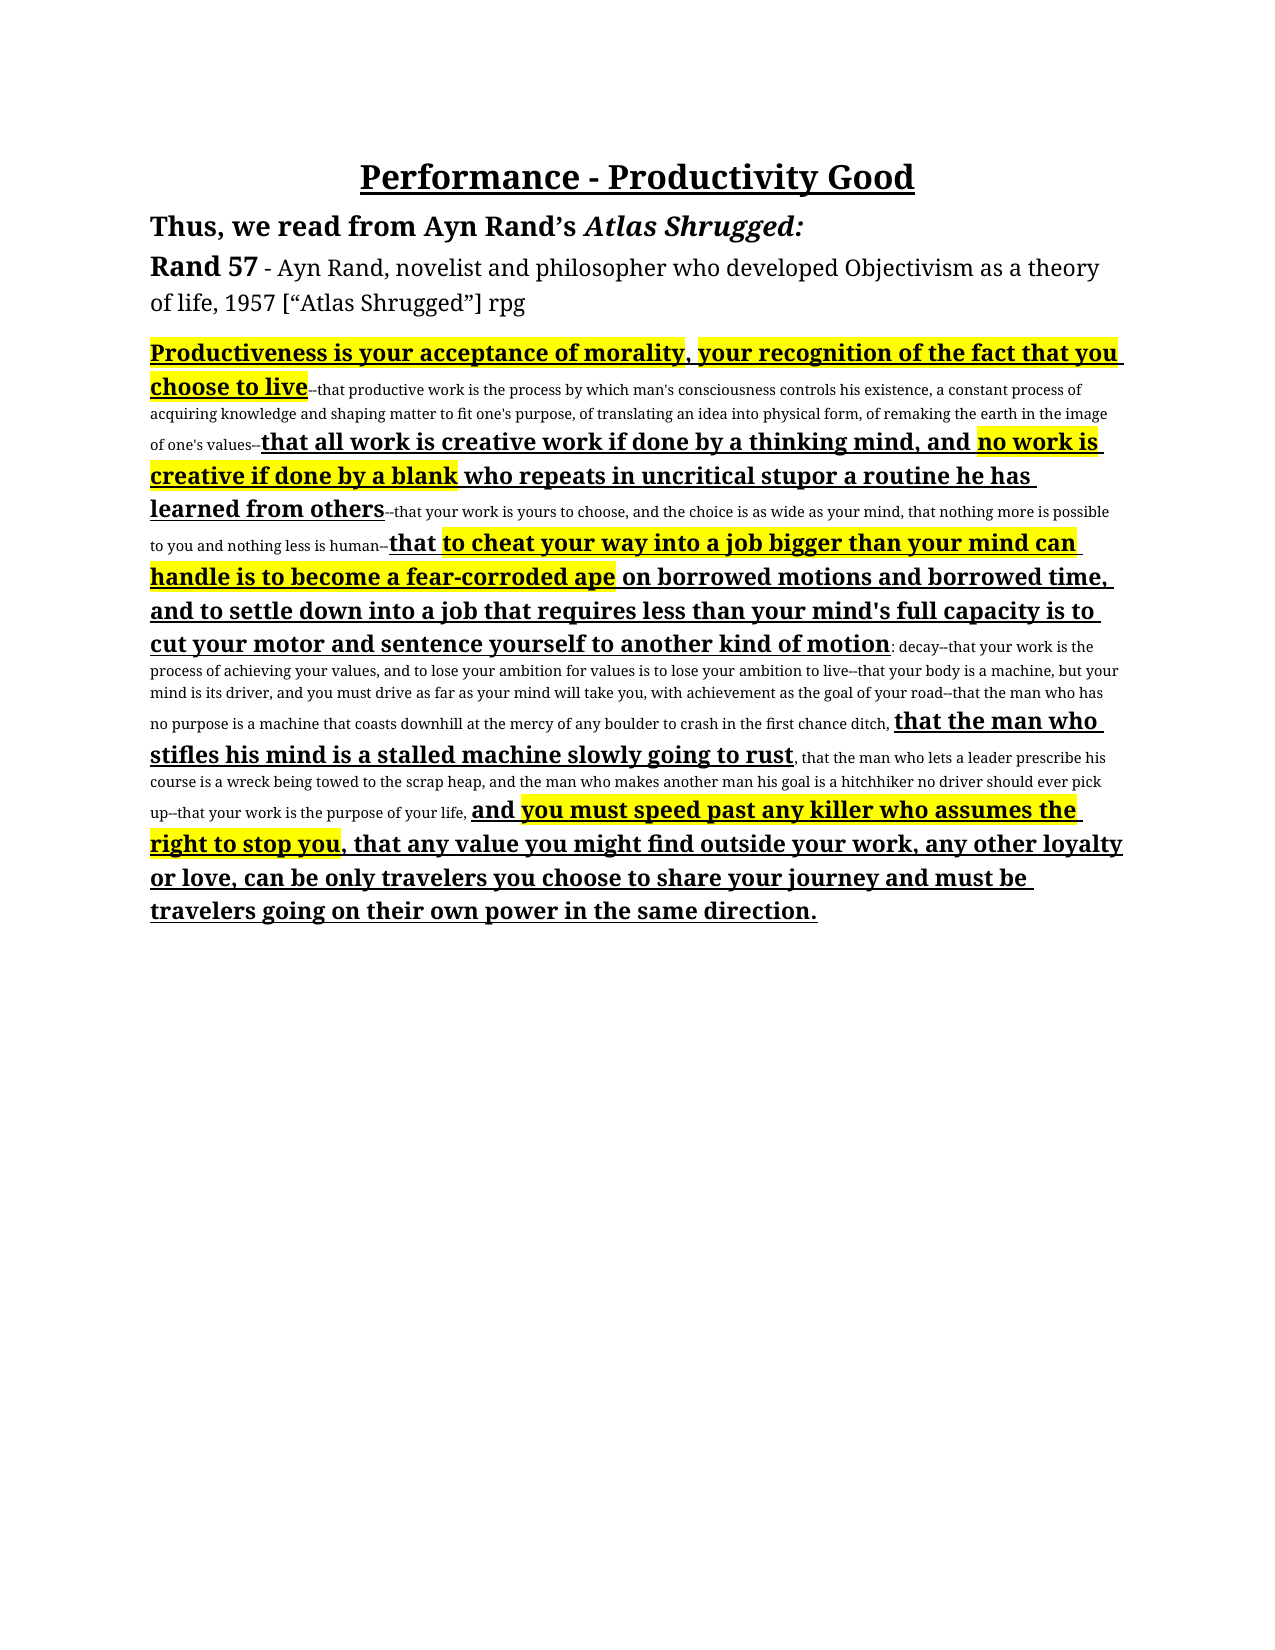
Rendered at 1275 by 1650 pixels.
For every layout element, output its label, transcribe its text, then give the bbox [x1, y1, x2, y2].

text Rand 57 - Ayn Rand, novelist and philosopher who developed Objectivism as a theory of life, 1957 [“Atlas Shrugged”] rpg [150, 247, 1125, 318]
subtitle Performance - Productivity Good [150, 154, 1125, 199]
text Productiveness is your acceptance of morality, your recognition of the fact that you choose to live--that productive work is the process by which man's consciousness controls his existence, a constant process of acquiring knowledge and shaping matter to fit one's purpose, of translating an idea into physical form, of remaking the earth in the image of one's values--that all work is creative work if done by a thinking mind, and no work is creative if done by a blank who repeats in uncritical stupor a routine he has learned from others--that your work is yours to choose, and the choice is as wide as your mind, that nothing more is possible to you and nothing less is human--that to cheat your way into a job bigger than your mind can handle is to become a fear-corroded ape on borrowed motions and borrowed time, and to settle down into a job that requires less than your mind's full capacity is to cut your motor and sentence yourself to another kind of motion: decay--that your work is the process of achieving your values, and to lose your ambition for values is to lose your ambition to live--that your body is a machine, but your mind is its driver, and you must drive as far as your mind will take you, with achievement as the goal of your road--that the man who has no purpose is a machine that coasts downhill at the mercy of any boulder to crash in the first chance ditch, that the man who stifles his mind is a stalled machine slowly going to rust, that the man who lets a leader prescribe his course is a wreck being towed to the scrap heap, and the man who makes another man his goal is a hitchhiker no driver should ever pick up--that your work is the purpose of your life, and you must speed past any killer who assumes the right to stop you, that any value you might find outside your work, any other loyalty or love, can be only travelers you choose to share your journey and must be travelers going on their own power in the same direction. [150, 337, 1125, 926]
subtitle Thus, we read from Ayn Rand’s Atlas Shrugged: [150, 207, 1125, 244]
